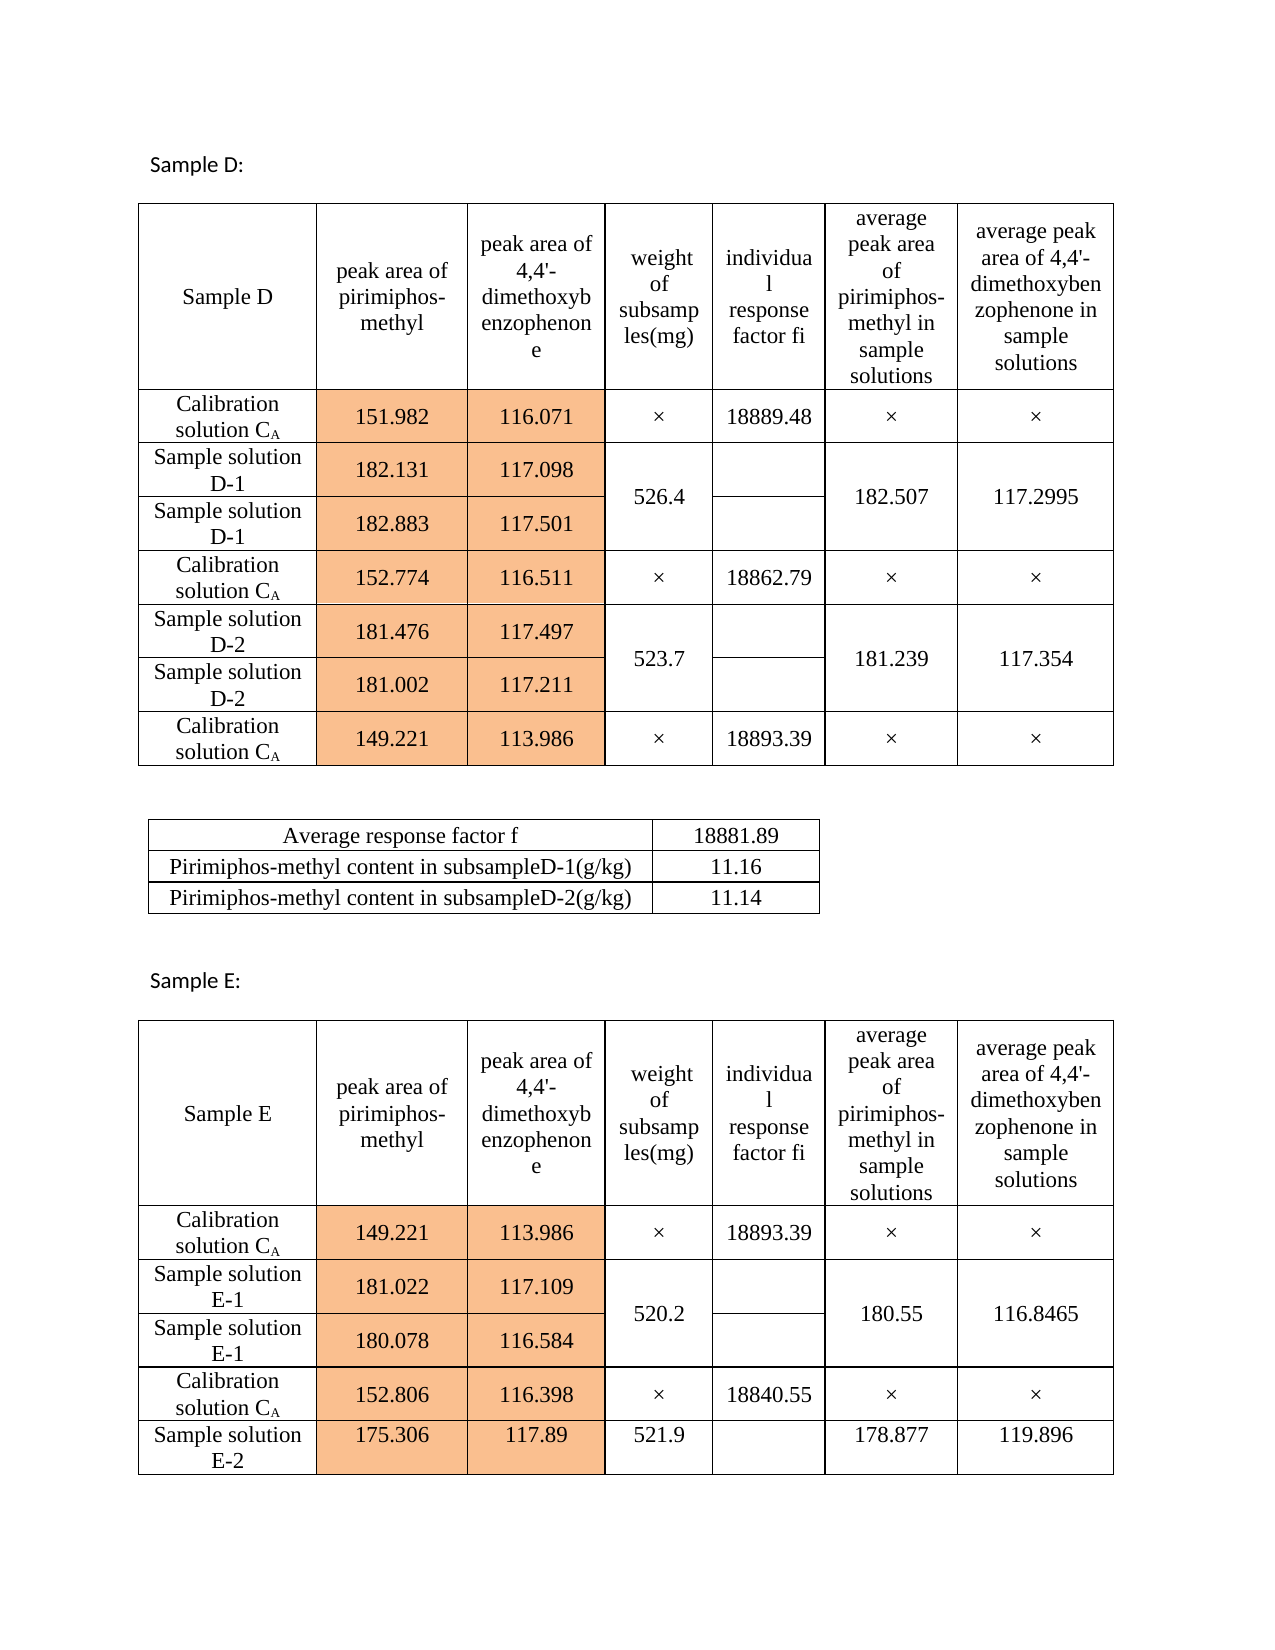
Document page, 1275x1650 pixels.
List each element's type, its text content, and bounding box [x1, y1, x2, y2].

table_cell 117.109 [468, 1260, 604, 1313]
table_cell 149.221 [317, 1206, 467, 1259]
table_cell × [826, 1206, 957, 1259]
table_cell × [958, 1368, 1113, 1420]
table_header peak area of 4,4'-dimethoxybenzophenone [468, 204, 604, 388]
table_cell 181.002 [317, 658, 467, 711]
table_header weight of subsamples(mg) [606, 204, 712, 388]
table_header average peak area of 4,4'-dimethoxybenzophenone in sample solutions [958, 1021, 1113, 1205]
table_cell × [606, 1368, 712, 1420]
table_cell 117.354 [958, 605, 1113, 711]
table_cell Sample solution E-1 [139, 1314, 316, 1366]
table_header individual response factor fi [713, 204, 824, 388]
table_cell 521.9 [606, 1421, 712, 1474]
table_cell Calibration solution CA [139, 712, 316, 765]
table_cell 180.55 [826, 1260, 957, 1366]
table_cell 116.398 [468, 1368, 604, 1420]
table_cell 18862.79 [713, 551, 824, 603]
table_cell × [606, 1206, 712, 1259]
table_cell 18840.55 [713, 1368, 824, 1420]
table_header average peak area of 4,4'-dimethoxybenzophenone in sample solutions [958, 204, 1113, 388]
table_cell 113.986 [468, 712, 604, 765]
text Sample E: [150, 967, 1125, 995]
table_cell 119.896 [958, 1421, 1113, 1474]
table_cell Sample solution E-1 [139, 1260, 316, 1313]
table_cell Pirimiphos-methyl content in subsampleD-1(g/kg) [149, 851, 652, 881]
table_cell × [826, 390, 957, 442]
table_header individual response factor fi [713, 1021, 824, 1205]
table_cell 11.16 [653, 851, 819, 881]
table_cell 18893.39 [713, 1206, 824, 1259]
table_cell Calibration solution CA [139, 1206, 316, 1259]
table_cell Sample solution D-1 [139, 497, 316, 550]
table_cell [713, 1314, 824, 1366]
table_cell 520.2 [606, 1260, 712, 1366]
table_cell Sample solution E-2 [139, 1421, 316, 1474]
table_cell 117.2995 [958, 443, 1113, 550]
table_cell × [826, 551, 957, 603]
table_cell 117.098 [468, 443, 604, 496]
table_header Sample D [139, 204, 316, 388]
table_cell [713, 658, 824, 711]
table_cell 182.507 [826, 443, 957, 550]
table_cell [713, 605, 824, 657]
table_cell × [958, 551, 1113, 603]
table_cell 18889.48 [713, 390, 824, 442]
table_cell [713, 443, 824, 496]
table_header average peak area of pirimiphos-methyl in sample solutions [826, 204, 957, 388]
table_cell [713, 1260, 824, 1313]
table_header 18881.89 [653, 820, 819, 850]
table_cell Calibration solution CA [139, 1368, 316, 1420]
table_cell 18893.39 [713, 712, 824, 765]
table_cell × [958, 390, 1113, 442]
table_header peak area of pirimiphos-methyl [317, 1021, 467, 1205]
table_cell 116.071 [468, 390, 604, 442]
table_cell 117.211 [468, 658, 604, 711]
table_cell 11.14 [653, 883, 819, 913]
table_cell 116.511 [468, 551, 604, 603]
table_cell 116.8465 [958, 1260, 1113, 1366]
table_cell 181.239 [826, 605, 957, 711]
table_cell 152.806 [317, 1368, 467, 1420]
table_cell 178.877 [826, 1421, 957, 1474]
table_cell 526.4 [606, 443, 712, 550]
table_cell 117.497 [468, 605, 604, 657]
table_cell 151.982 [317, 390, 467, 442]
table_header Average response factor f [149, 820, 652, 850]
table_cell 180.078 [317, 1314, 467, 1366]
table_cell 117.89 [468, 1421, 604, 1474]
table_header peak area of 4,4'-dimethoxybenzophenone [468, 1021, 604, 1205]
table_cell × [826, 1368, 957, 1420]
table_header Sample E [139, 1021, 316, 1205]
table_header weight of subsamples(mg) [606, 1021, 712, 1205]
table_cell 116.584 [468, 1314, 604, 1366]
table_cell 113.986 [468, 1206, 604, 1259]
table_cell Calibration solution CA [139, 551, 316, 603]
table_cell 181.022 [317, 1260, 467, 1313]
table_cell Calibration solution CA [139, 390, 316, 442]
table_cell 182.883 [317, 497, 467, 550]
table_cell 181.476 [317, 605, 467, 657]
table_header average peak area of pirimiphos-methyl in sample solutions [826, 1021, 957, 1205]
table_cell 117.501 [468, 497, 604, 550]
table_cell Sample solution D-2 [139, 658, 316, 711]
table_cell × [826, 712, 957, 765]
table_cell 523.7 [606, 605, 712, 711]
table_header peak area of pirimiphos-methyl [317, 204, 467, 388]
table_cell [713, 1421, 824, 1474]
table_cell [713, 497, 824, 550]
table_cell 149.221 [317, 712, 467, 765]
table_cell Sample solution D-2 [139, 605, 316, 657]
table_cell 152.774 [317, 551, 467, 603]
table_cell × [606, 551, 712, 603]
table_cell × [606, 390, 712, 442]
table_cell Sample solution D-1 [139, 443, 316, 496]
text Sample D: [150, 150, 1125, 178]
table_cell Pirimiphos-methyl content in subsampleD-2(g/kg) [149, 883, 652, 913]
table_cell × [958, 1206, 1113, 1259]
table_cell 175.306 [317, 1421, 467, 1474]
table_cell × [958, 712, 1113, 765]
table_cell 182.131 [317, 443, 467, 496]
table_cell × [606, 712, 712, 765]
